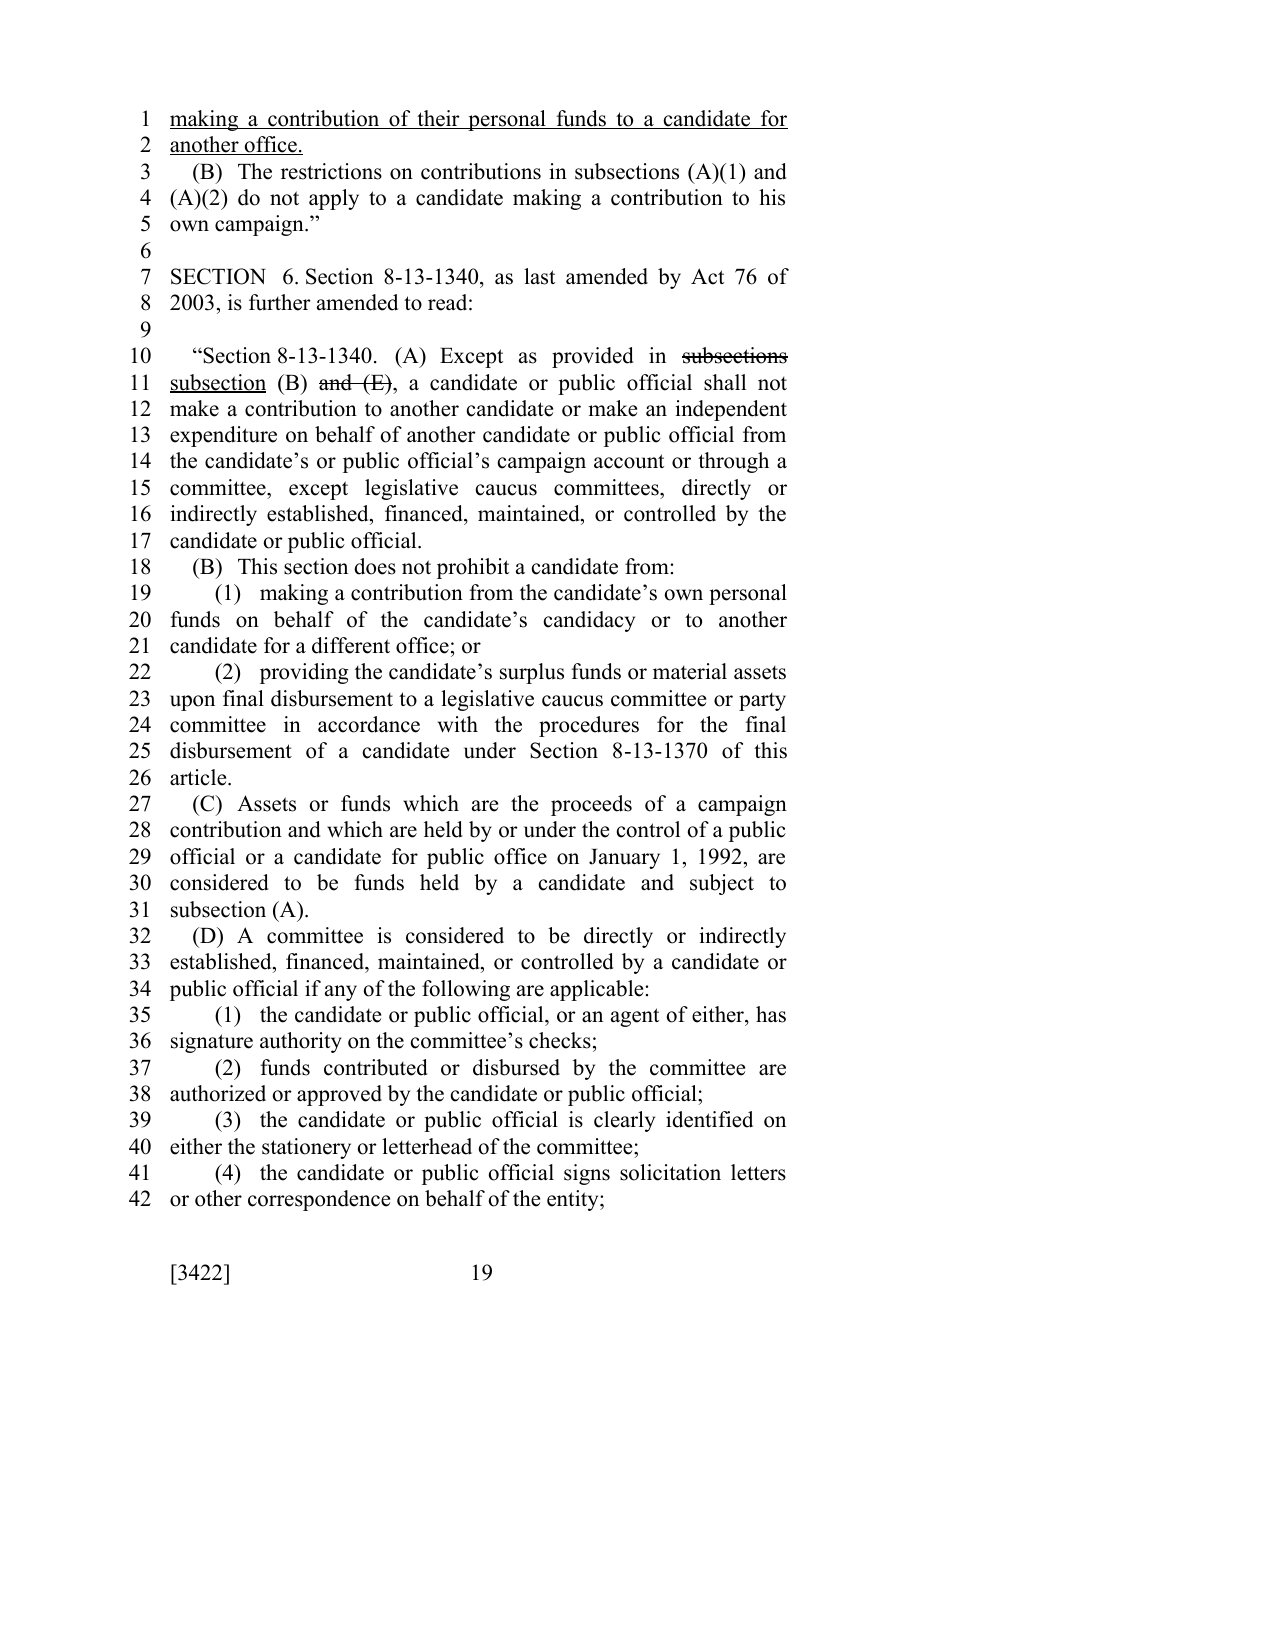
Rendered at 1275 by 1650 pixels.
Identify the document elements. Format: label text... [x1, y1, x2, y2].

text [169, 129, 787, 158]
text (C) Assets or funds which are the proceeds of a campaign contribution and which are held by or under the control of a public official or a candidate for public office on January 1, 1992, are considered to be funds held by a candidate and subject to subsection (A). [169, 790, 787, 922]
text (B) This section does not prohibit a candidate from: [169, 553, 787, 579]
text (B) The restrictions on contributions in subsections (A)(1) and (A)(2) do not apply to a candidate making a contribution to his own campaign.” [169, 158, 787, 237]
text (2) funds contributed or disbursed by the committee are authorized or approved by the candidate or public official; [169, 1054, 787, 1106]
text (2) providing the candidate’s surplus funds or material assets upon final disbursement to a legislative caucus committee or party committee in accordance with the procedures for the final disbursement of a candidate under Section 8-13-1370 of this article. [169, 658, 787, 790]
text (3) the candidate or public official is clearly identified on either the stationery or letterhead of the committee; [169, 1106, 787, 1159]
text (1) making a contribution from the candidate’s own personal funds on behalf of the candidate’s candidacy or to another candidate for a different office; or [169, 579, 787, 658]
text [169, 105, 787, 128]
text “Section 8-13-1340. (A) Except as provided in subsections subsection (B) and (E), a candidate or public official shall not make a contribution to another candidate or make an independent expenditure on behalf of another candidate or public official from the candidate’s or public official’s campaign account or through a committee, except legislative caucus committees, directly or indirectly established, financed, maintained, or controlled by the candidate or public official. [169, 342, 787, 553]
text SECTION 6. Section 8-13-1340, as last amended by Act 76 of 2003, is further amended to read: [169, 263, 787, 316]
text (D) A committee is considered to be directly or indirectly established, financed, maintained, or controlled by a candidate or public official if any of the following are applicable: [169, 922, 787, 1001]
text (4) the candidate or public official signs solicitation letters or other correspondence on behalf of the entity; [169, 1159, 787, 1212]
text (1) the candidate or public official, or an agent of either, has signature authority on the committee’s checks; [169, 1001, 787, 1054]
